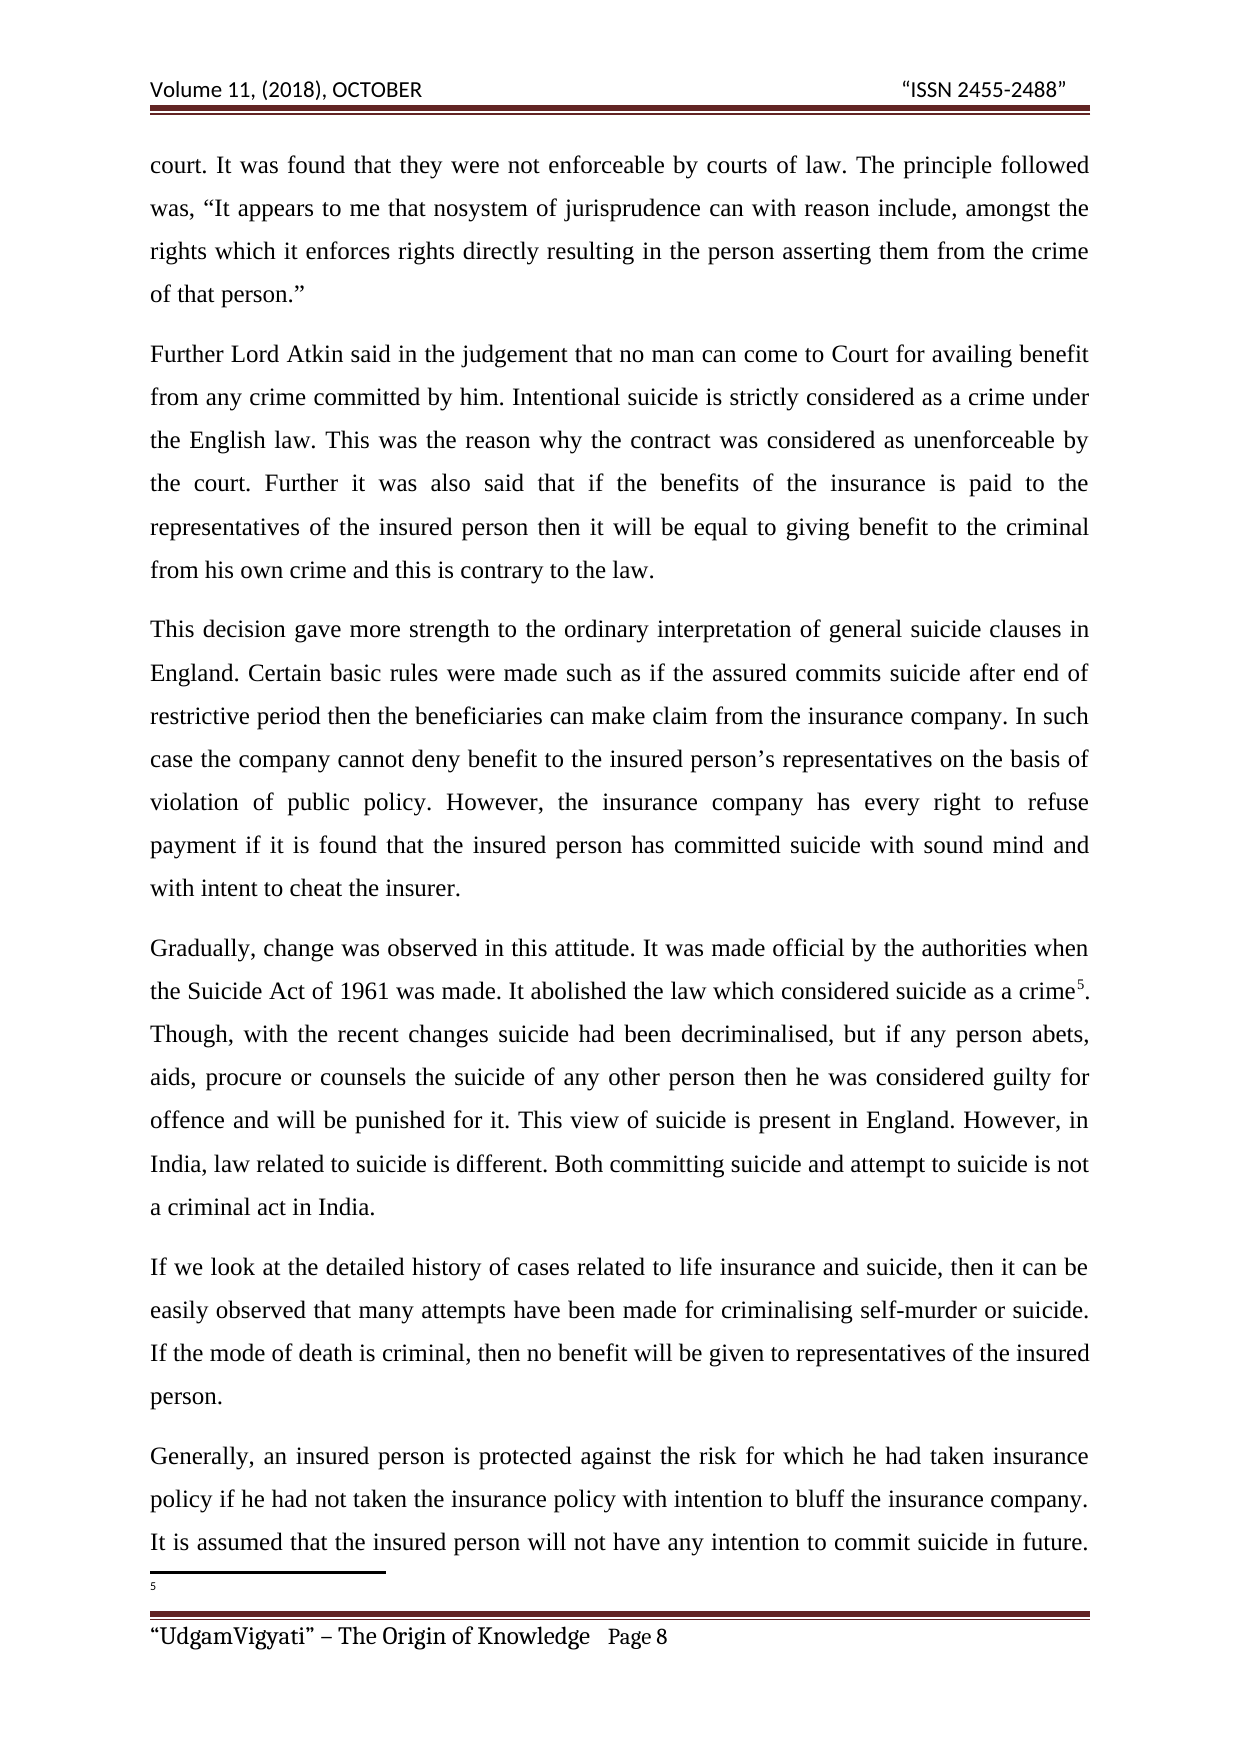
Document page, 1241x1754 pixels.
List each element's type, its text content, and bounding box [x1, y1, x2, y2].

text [150, 150, 1090, 308]
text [150, 1441, 1090, 1556]
text If we look at the detailed history of cases related to life insurance and suicide, then it can be easily observed that many attempts have been made for criminalising self-murder or suicide. If the mode of death is criminal, then no benefit will be given to representatives of the insured person. [150, 1252, 1090, 1410]
text Gradually, change was observed in this attitude. It was made official by the authorities when the Suicide Act of 1961 was made. It abolished the law which considered suicide as a crime. Though, with the recent changes suicide had been decriminalised, but if any person abets, aids, procure or counsels the suicide of any other person then he was considered guilty for offence and will be punished for it. This view of suicide is present in England. However, in India, law related to suicide is different. Both committing suicide and attempt to suicide is not a criminal act in India. [150, 933, 1090, 1221]
text Further Lord Atkin said in the judgement that no man can come to Court for availing benefit from any crime committed by him. Intentional suicide is strictly considered as a crime under the English law. This was the reason why the contract was considered as unenforceable by the court. Further it was also said that if the benefits of the insurance is paid to the representatives of the insured person then it will be equal to giving benefit to the criminal from his own crime and this is contrary to the law. [150, 339, 1090, 583]
text This decision gave more strength to the ordinary interpretation of general suicide clauses in England. Certain basic rules were made such as if the assured commits suicide after end of restrictive period then the beneficiaries can make claim from the insurance company. In such case the company cannot deny benefit to the insured person’s representatives on the basis of violation of public policy. However, the insurance company has every right to refuse payment if it is found that the insured person has committed suicide with sound mind and with intent to cheat the insurer. [150, 614, 1090, 902]
